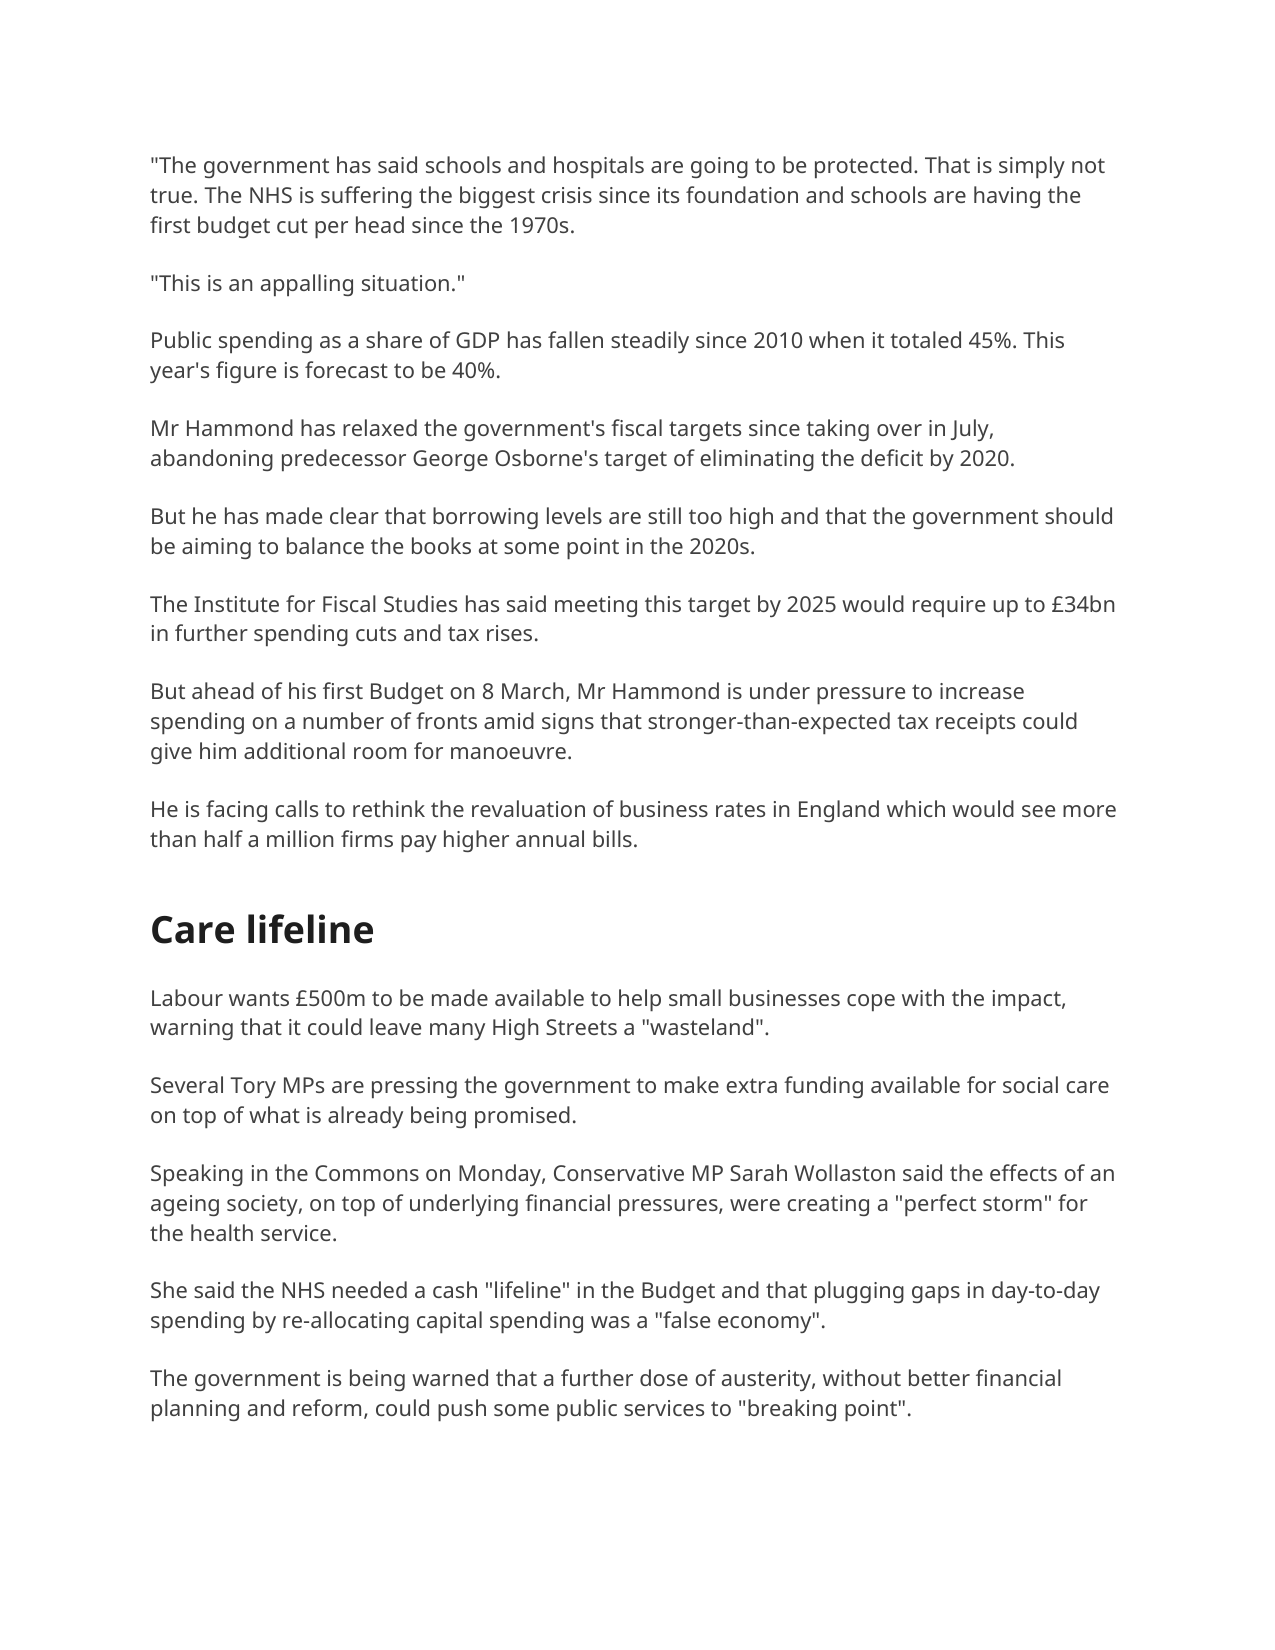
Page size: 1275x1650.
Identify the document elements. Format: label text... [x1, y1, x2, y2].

text Mr Hammond has relaxed the government's fiscal targets since taking over in July, abandoning predecessor George Osborne's target of eliminating the deficit by 2020. [150, 413, 1125, 473]
text "The government has said schools and hospitals are going to be protected. That is simply not true. The NHS is suffering the biggest crisis since its foundation and schools are having the first budget cut per head since the 1970s. [150, 150, 1125, 239]
text But he has made clear that borrowing levels are still too high and that the government should be aiming to balance the books at some point in the 2020s. [150, 501, 1125, 560]
text Labour wants £500m to be made available to help small businesses cope with the impact, warning that it could leave many High Streets a "wasteland". [150, 982, 1125, 1042]
text But ahead of his first Budget on 8 March, Mr Hammond is under pressure to increase spending on a number of fronts amid signs that stronger-than-expected tax receipts could give him additional room for manoeuvre. [150, 676, 1125, 766]
text The government is being warned that a further dose of austerity, without better financial planning and reform, could push some public services to "breaking point". [150, 1363, 1125, 1423]
text He is facing calls to rethink the revaluation of business rates in England which would see more than half a million firms pay higher annual bills. [150, 794, 1125, 853]
text Care lifeline [150, 903, 1125, 954]
text Public spending as a share of GDP has fallen steadily since 2010 when it totaled 45%. This year's figure is forecast to be 40%. [150, 325, 1125, 385]
text The Institute for Fiscal Studies has said meeting this target by 2025 would require up to £34bn in further spending cuts and tax rises. [150, 588, 1125, 648]
text Speaking in the Commons on Monday, Conservative MP Sarah Wollaston said the effects of an ageing society, on top of underlying financial pressures, were creating a "perfect storm" for the health service. [150, 1158, 1125, 1247]
text "This is an appalling situation." [150, 267, 1125, 297]
text Several Tory MPs are pressing the government to make extra funding available for social care on top of what is already being promised. [150, 1070, 1125, 1130]
text She said the NHS needed a cash "lifeline" in the Budget and that plugging gaps in day-to-day spending by re-allocating capital spending was a "false economy". [150, 1275, 1125, 1335]
